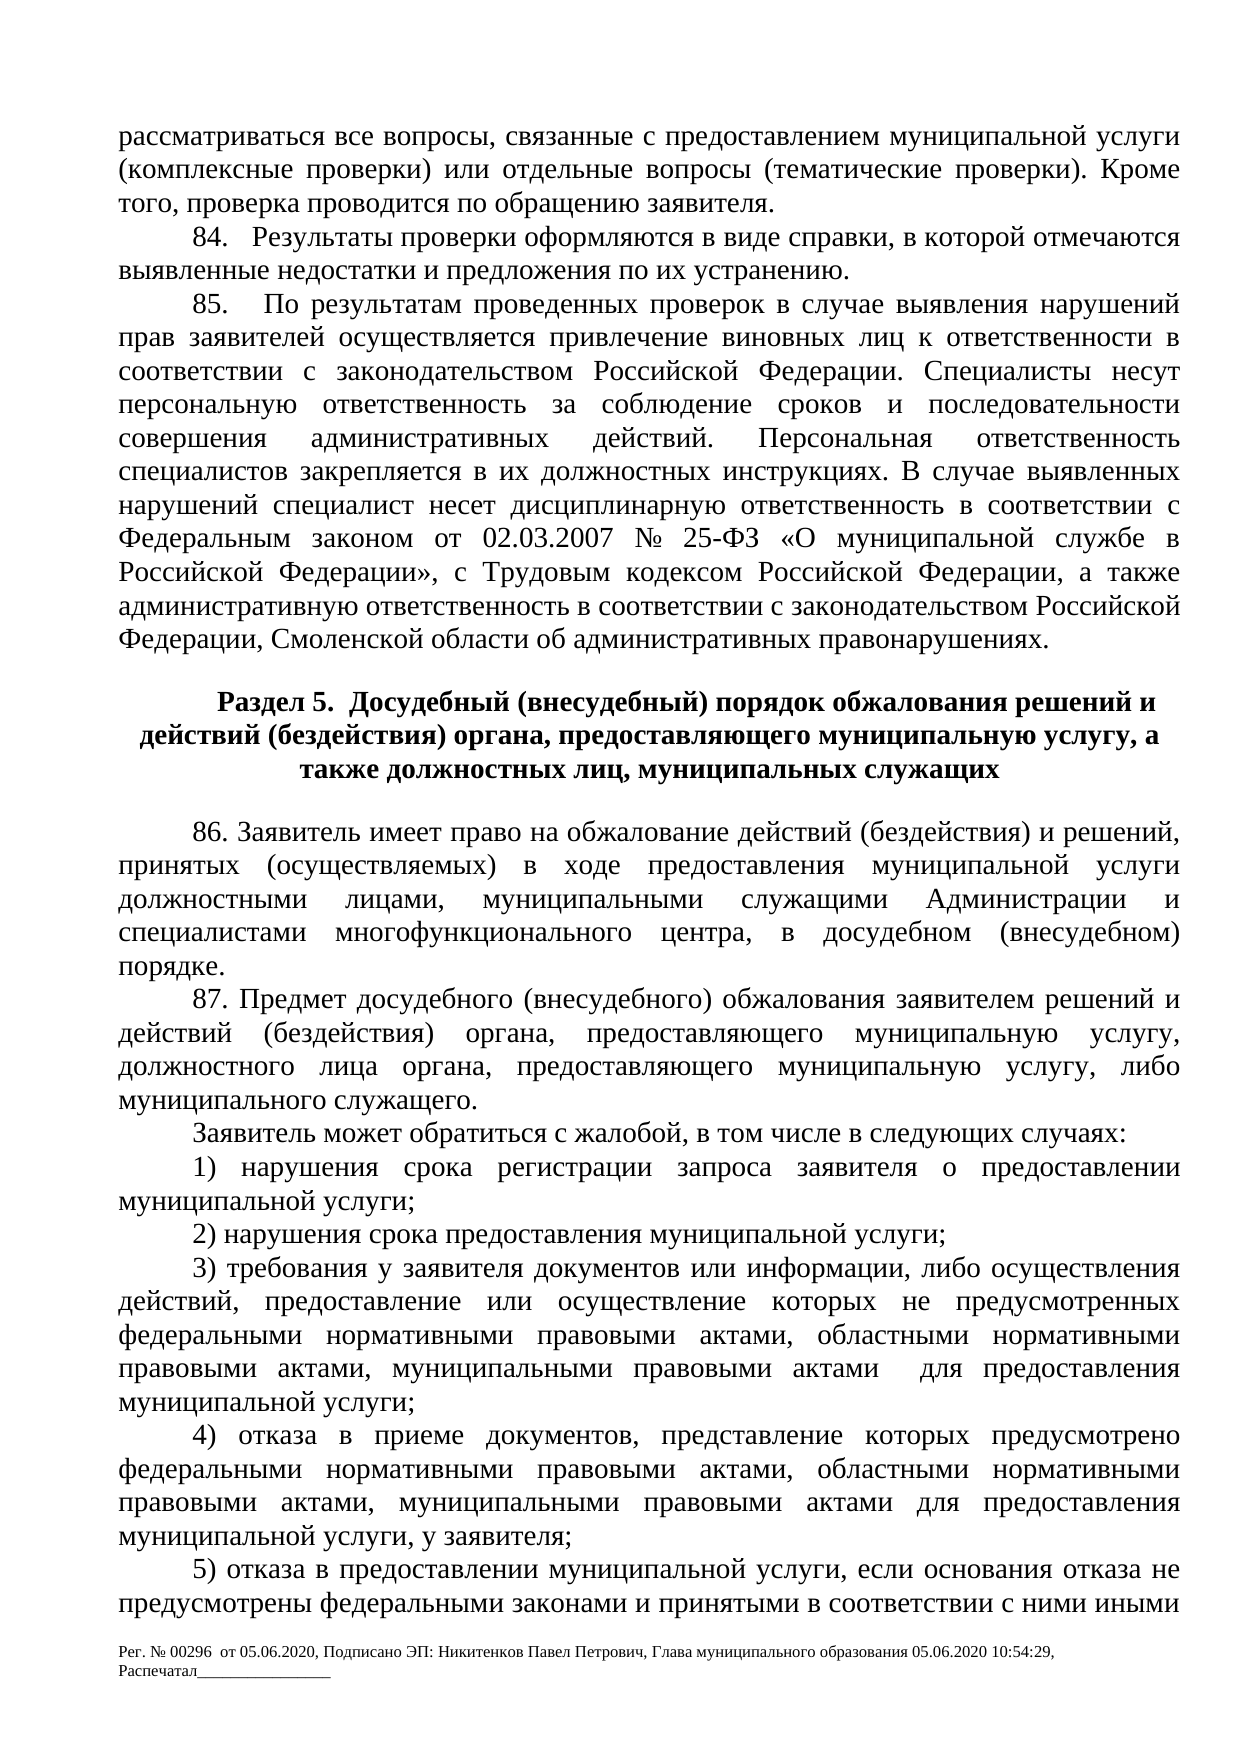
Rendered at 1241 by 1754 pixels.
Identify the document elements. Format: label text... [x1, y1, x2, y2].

text 86. Заявитель имеет право на обжалование действий (бездействия) и решений, принятых (осуществляемых) в ходе предоставления муниципальной услуги должностными лицами, муниципальными служащими Администрации и специалистами многофункционального центра, в досудебном (внесудебном) порядке. [118, 814, 1181, 981]
text Раздел 5. Досудебный (внесудебный) порядок обжалования решений и действий (бездействия) органа, предоставляющего муниципальную услугу, а также должностных лиц, муниципальных служащих [118, 684, 1181, 784]
text 4) отказа в приеме документов, представление которых предусмотрено федеральными нормативными правовыми актами, областными нормативными правовыми актами, муниципальными правовыми актами для предоставления муниципальной услуги, у заявителя; [118, 1417, 1181, 1552]
text 85. По результатам проведенных проверок в случае выявления нарушений прав заявителей осуществляется привлечение виновных лиц к ответственности в соответствии с законодательством Российской Федерации. Специалисты несут персональную ответственность за соблюдение сроков и последовательности совершения административных действий. Персональная ответственность специалистов закрепляется в их должностных инструкциях. В случае выявленных нарушений специалист несет дисциплинарную ответственность в соответствии с Федеральным законом от 02.03.2007 № 25-ФЗ «О муниципальной службе в Российской Федерации», с Трудовым кодексом Российской Федерации, а также административную ответственность в соответствии с законодательством Российской Федерации, Смоленской области об административных правонарушениях. [118, 286, 1181, 655]
text 1) нарушения срока регистрации запроса заявителя о предоставлении муниципальной услуги; [118, 1149, 1181, 1216]
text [118, 1552, 1181, 1619]
text 2) нарушения срока предоставления муниципальной услуги; [118, 1216, 1181, 1250]
text 87. Предмет досудебного (внесудебного) обжалования заявителем решений и действий (бездействия) органа, предоставляющего муниципальную услугу, должностного лица органа, предоставляющего муниципальную услугу, либо муниципального служащего. [118, 981, 1181, 1116]
text 3) требования у заявителя документов или информации, либо осуществления действий, предоставление или осуществление которых не предусмотренных федеральными нормативными правовыми актами, областными нормативными правовыми актами, муниципальными правовыми актами для предоставления муниципальной услуги; [118, 1250, 1181, 1417]
text Заявитель может обратиться с жалобой, в том числе в следующих случаях: [118, 1116, 1181, 1149]
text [118, 118, 1181, 219]
text 84. Результаты проверки оформляются в виде справки, в которой отмечаются выявленные недостатки и предложения по их устранению. [118, 219, 1181, 286]
